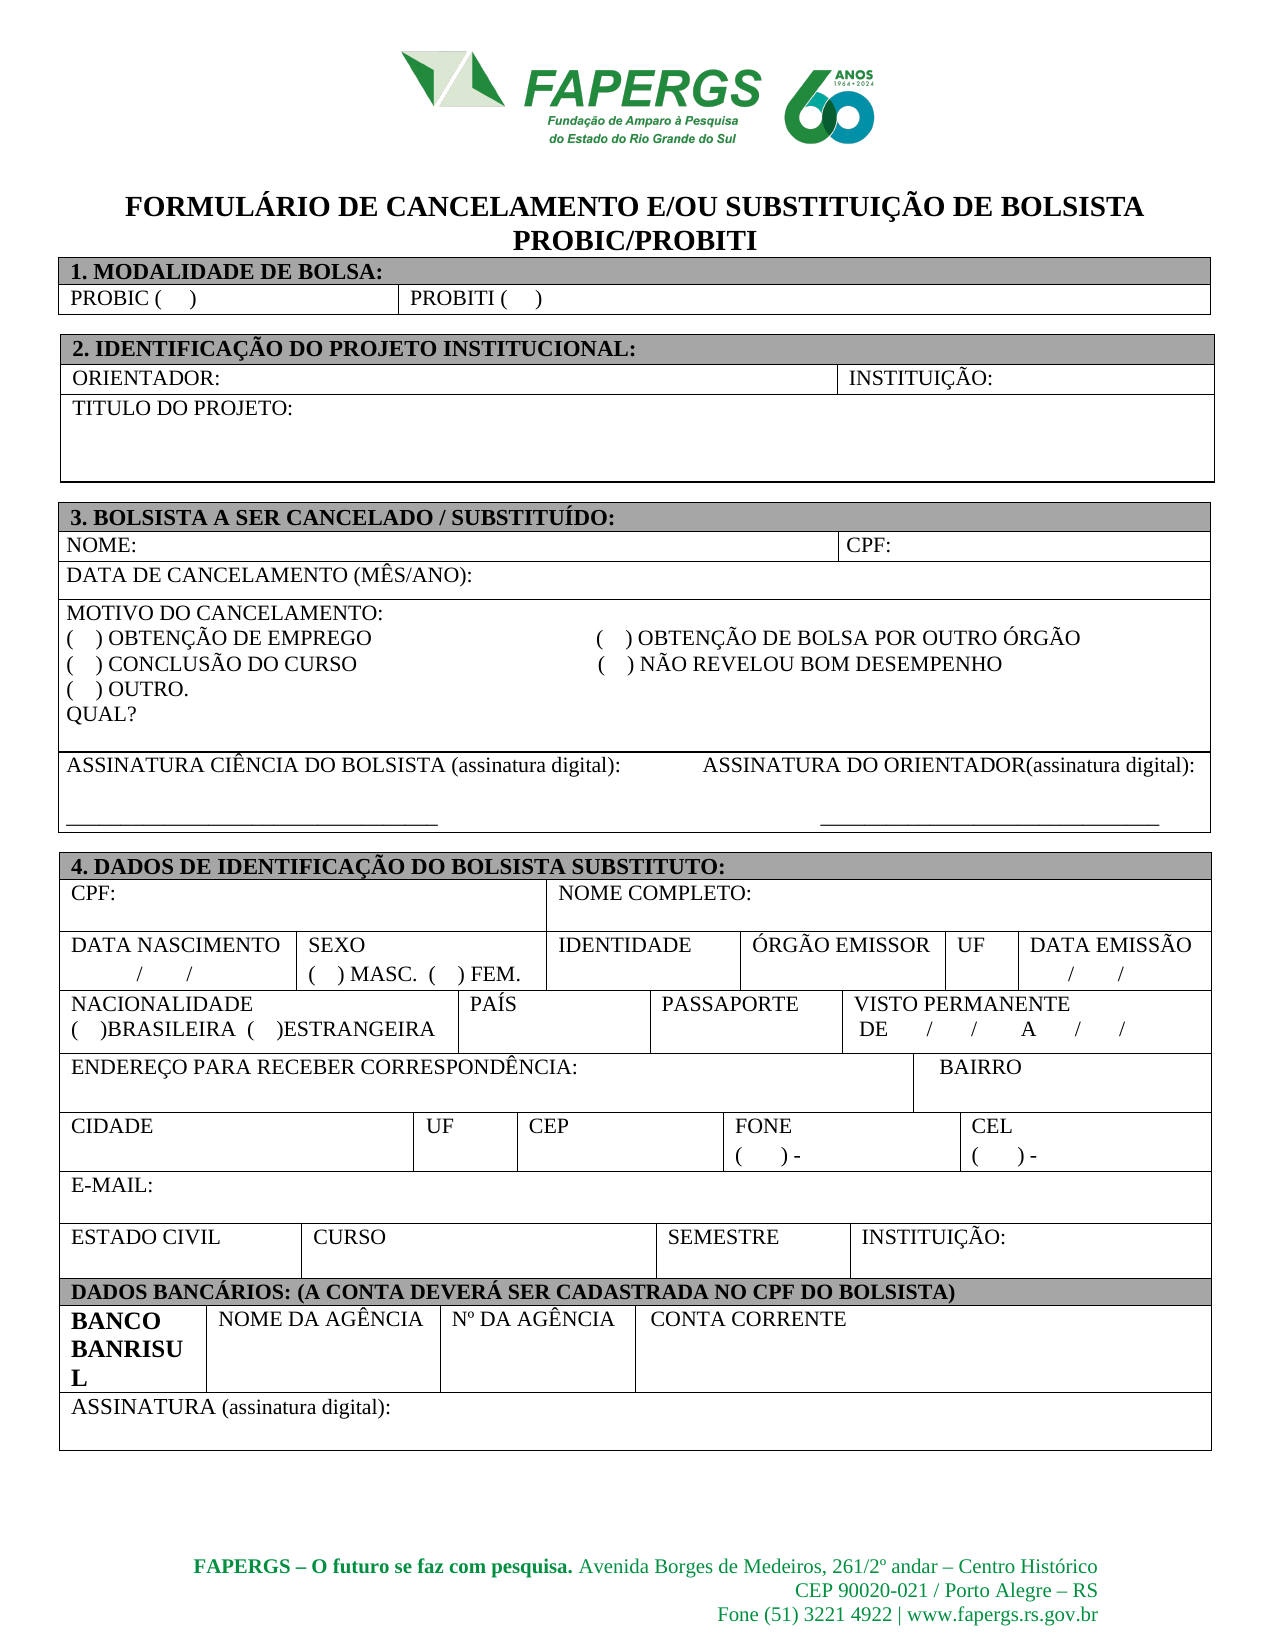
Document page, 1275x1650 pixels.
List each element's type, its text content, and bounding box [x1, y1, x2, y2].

table_cell UF [946, 932, 1018, 989]
table_cell SEMESTRE [657, 1224, 850, 1278]
table_cell TITULO DO PROJETO: [61, 395, 1214, 481]
table_header 3. BOLSISTA A SER CANCELADO / SUBSTITUÍDO: [59, 503, 1210, 531]
table_cell ESTADO CIVIL [60, 1224, 301, 1278]
table_cell PASSAPORTE [651, 991, 842, 1053]
table_cell INSTITUIÇÃO: [838, 365, 1214, 393]
table_cell ENDEREÇO PARA RECEBER CORRESPONDÊNCIA: [60, 1054, 913, 1112]
table_cell PROBIC ( ) [59, 285, 398, 314]
table_cell ORIENTADOR: [61, 365, 837, 393]
table_cell BAIRRO [914, 1054, 1211, 1112]
table_cell E-MAIL: [60, 1172, 1211, 1223]
table_cell UF [414, 1113, 517, 1171]
table_cell DATA EMISSÃO / / [1019, 932, 1211, 989]
table_cell DATA NASCIMENTO / / [60, 932, 296, 989]
table_cell DATA DE CANCELAMENTO (MÊS/ANO): [59, 562, 1210, 599]
table_cell NOME DA AGÊNCIA [207, 1306, 440, 1392]
picture [371, 29, 904, 166]
table_cell INSTITUIÇÃO: [851, 1224, 1211, 1278]
subtitle FORMULÁRIO DE CANCELAMENTO E/OU SUBSTITUIÇÃO DE BOLSISTA PROBIC/PROBITI [59, 189, 1211, 257]
table_cell IDENTIDADE [547, 932, 740, 989]
table_cell CPF: [839, 532, 1210, 561]
table_cell NOME: [59, 532, 838, 561]
table_cell NACIONALIDADE ( )BRASILEIRA ( )ESTRANGEIRA [60, 991, 458, 1053]
table_cell MOTIVO DO CANCELAMENTO: ( ) OBTENÇÃO DE EMPREGO ( ) OBTENÇÃO DE BOLSA POR OUTRO ÓRGÃO ( ) CONCLUSÃO DO CURSO ( ) NÃO REVELOU BOM DESEMPENHO ( ) OUTRO. QUAL? [59, 600, 1210, 751]
table_cell CEP [518, 1113, 723, 1171]
table_cell ASSINATURA CIÊNCIA DO BOLSISTA (assinatura digital): ASSINATURA DO ORIENTADOR(assinatura digital): __________________________________ _______________________________ [59, 753, 1210, 832]
table_cell ÓRGÃO EMISSOR [741, 932, 945, 989]
table_header 4. DADOS DE IDENTIFICAÇÃO DO BOLSISTA SUBSTITUTO: [60, 853, 1211, 879]
table_cell FONE ( ) - [724, 1113, 960, 1171]
table_cell PROBITI ( ) [399, 285, 1210, 314]
table_cell Nº DA AGÊNCIA [441, 1306, 635, 1392]
table_cell PAÍS [459, 991, 650, 1053]
table_cell CURSO [302, 1224, 656, 1278]
table_cell ASSINATURA (assinatura digital): [60, 1393, 1211, 1450]
table_cell CPF: [60, 880, 546, 931]
table_cell SEXO ( ) MASC. ( ) FEM. [297, 932, 546, 989]
table_cell CEL ( ) - [961, 1113, 1211, 1171]
table_cell CIDADE [60, 1113, 413, 1171]
table_header 1. MODALIDADE DE BOLSA: [59, 258, 1210, 284]
table_header 2. IDENTIFICAÇÃO DO PROJETO INSTITUCIONAL: [61, 335, 1214, 364]
table_cell CONTA CORRENTE [636, 1306, 1211, 1392]
table_cell VISTO PERMANENTE DE / / A / / [843, 991, 1211, 1053]
table_cell DADOS BANCÁRIOS: (A CONTA DEVERÁ SER CADASTRADA NO CPF DO BOLSISTA) [60, 1279, 1211, 1305]
table_cell BANCO BANRISUL [60, 1306, 206, 1392]
table_cell NOME COMPLETO: [547, 880, 1211, 931]
